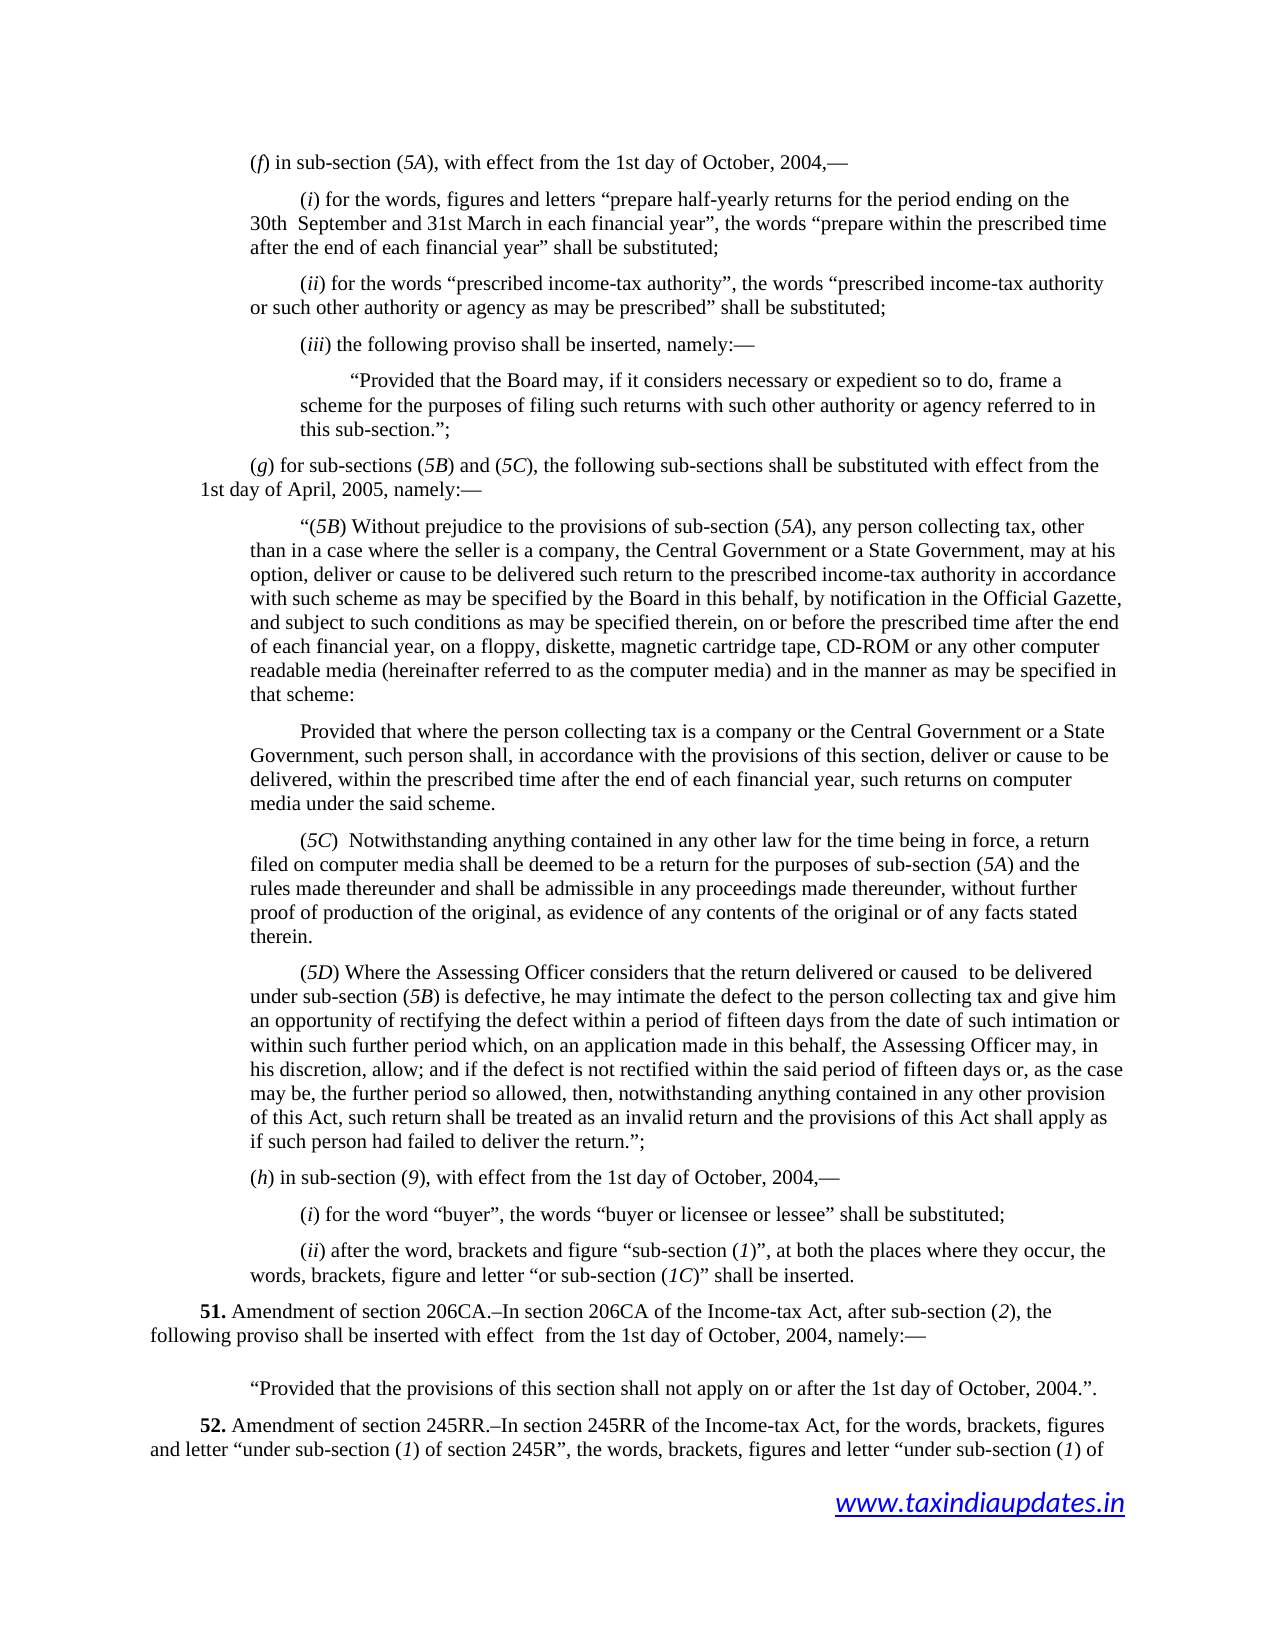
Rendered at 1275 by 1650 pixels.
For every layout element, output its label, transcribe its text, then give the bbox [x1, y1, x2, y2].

text “(5B) Without prejudice to the provisions of sub-section (5A), any person collecting tax, other than in a case where the seller is a company, the Central Government or a State Government, may at his option, deliver or cause to be delivered such return to the prescribed income-tax authority in accordance with such scheme as may be specified by the Board in this behalf, by notification in the Official Gazette, and subject to such conditions as may be specified therein, on or before the prescribed time after the end of each financial year, on a floppy, diskette, magnetic cartridge tape, CD-ROM or any other computer readable media (hereinafter referred to as the computer media) and in the manner as may be specified in that scheme: [250, 514, 1125, 706]
text “Provided that the Board may, if it considers necessary or expedient so to do, frame a scheme for the purposes of filing such returns with such other authority or agency referred to in this sub-section.”; [300, 368, 1125, 441]
text (5C) Notwithstanding anything contained in any other law for the time being in force, a return filed on computer media shall be deemed to be a return for the purposes of sub-section (5A) and the rules made thereunder and shall be admissible in any proceedings made thereunder, without further proof of production of the original, as evidence of any contents of the original or of any facts stated therein. [250, 827, 1125, 948]
text Provided that where the person collecting tax is a company or the Central Government or a State Government, such person shall, in accordance with the provisions of this section, deliver or cause to be delivered, within the prescribed time after the end of each financial year, such returns on computer media under the said scheme. [250, 719, 1125, 815]
text (f) in sub-section (5A), with effect from the 1st day of October, 2004,— [150, 150, 1125, 174]
text “Provided that the provisions of this section shall not apply on or after the 1st day of October, 2004.”. [200, 1376, 1125, 1400]
text (iii) the following proviso shall be inserted, namely:— [250, 332, 1125, 356]
text (h) in sub-section (9), with effect from the 1st day of October, 2004,— [150, 1165, 1125, 1189]
text (5D) Where the Assessing Officer considers that the return delivered or caused to be delivered under sub-section (5B) is defective, he may intimate the defect to the person collecting tax and give him an opportunity of rectifying the defect within a period of fifteen days from the date of such intimation or within such further period which, on an application made in this behalf, the Assessing Officer may, in his discretion, allow; and if the defect is not rectified within the said period of fifteen days or, as the case may be, the further period so allowed, then, notwithstanding anything contained in any other provision of this Act, such return shall be treated as an invalid return and the provisions of this Act shall apply as if such person had failed to deliver the return.”; [250, 960, 1125, 1153]
text (ii) for the words “prescribed income-tax authority”, the words “prescribed income-tax authority or such other authority or agency as may be prescribed” shall be substituted; [250, 271, 1125, 319]
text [150, 1413, 1125, 1461]
text (ii) after the word, brackets and figure “sub-section (1)”, at both the places where they occur, the words, brackets, figure and letter “or sub-section (1C)” shall be inserted. [250, 1238, 1125, 1287]
text (i) for the word “buyer”, the words “buyer or licensee or lessee” shall be substituted; [250, 1202, 1125, 1226]
text 51. Amendment of section 206CA.–In section 206CA of the Income-tax Act, after sub-section (2), the following proviso shall be inserted with effect from the 1st day of October, 2004, namely:— [150, 1299, 1125, 1347]
text (g) for sub-sections (5B) and (5C), the following sub-sections shall be substituted with effect from the 1st day of April, 2005, namely:— [200, 453, 1125, 501]
text (i) for the words, figures and letters “prepare half-yearly returns for the period ending on the 30th September and 31st March in each financial year”, the words “prepare within the prescribed time after the end of each financial year” shall be substituted; [250, 187, 1125, 259]
